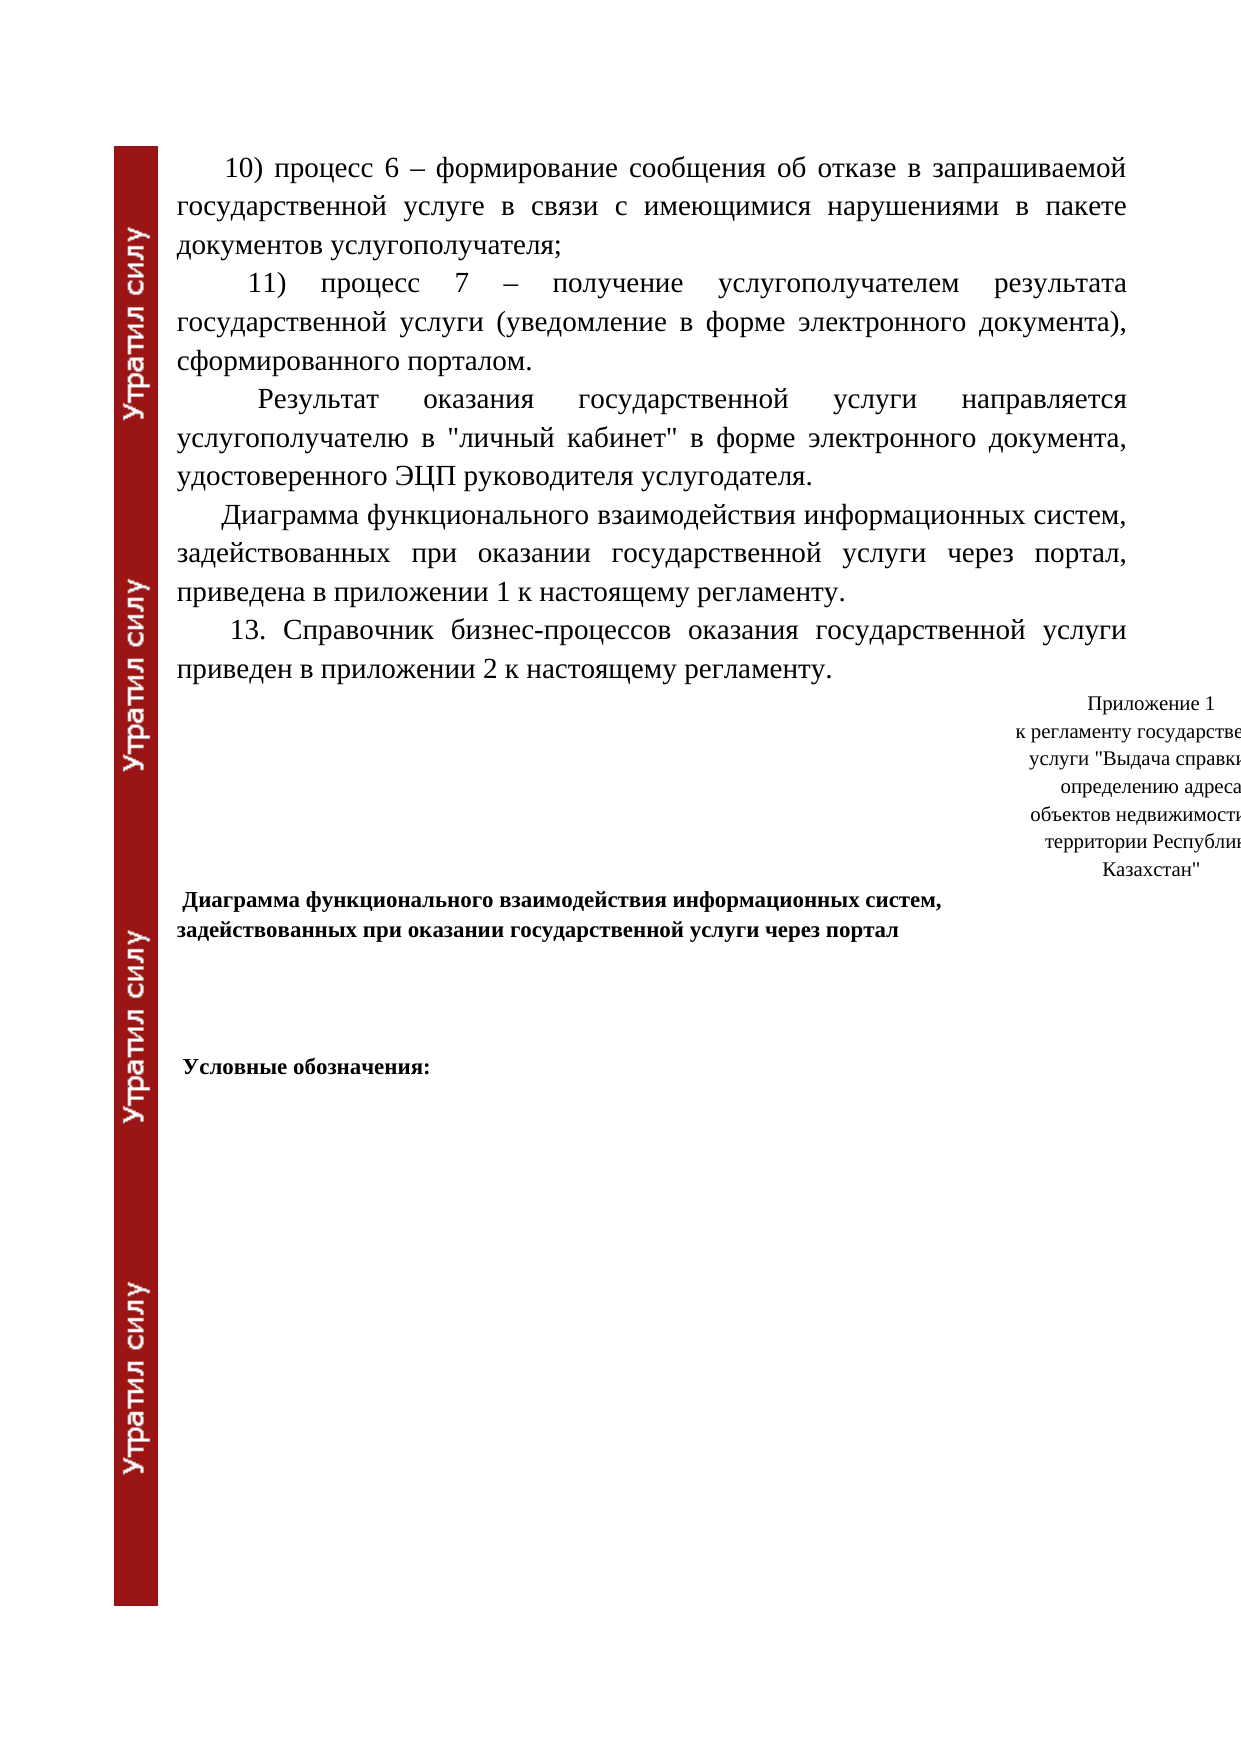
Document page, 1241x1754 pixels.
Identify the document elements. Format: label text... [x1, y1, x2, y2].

picture [114, 684, 158, 690]
text Результат оказания государственной услуги направляется услугополучателю в "личный кабинет" в форме электронного документа, удостоверенного ЭЦП руководителя услугодателя. [112, 381, 1128, 492]
text Диаграмма функционального взаимодействия информационных систем, задействованных при оказании государственной услуги через портал [112, 886, 1128, 943]
text 11) процесс 7 – получение услугополучателем результата государственной услуги (уведомление в форме электронного документа), сформированного порталом. [112, 266, 1128, 376]
text 13. Справочник бизнес-процессов оказания государственной услуги приведен в приложении 2 к настоящему регламенту. [112, 612, 1128, 684]
text Диаграмма функционального взаимодействия информационных систем, задействованных при оказании государственной услуги через портал, приведена в приложении 1 к настоящему регламенту. [112, 497, 1128, 607]
picture [114, 1080, 158, 1606]
picture [114, 261, 158, 266]
picture [114, 943, 158, 1053]
table_header [101, 690, 912, 886]
picture [114, 492, 158, 497]
picture [114, 146, 158, 150]
table_header Приложение 1 к регламенту государственной услуги "Выдача справки по определению адреса объектов недвижимости на территории Республики Казахстан" [912, 690, 1240, 886]
picture [114, 607, 158, 612]
text Условные обозначения: [112, 1053, 1128, 1080]
picture [114, 376, 158, 381]
text 10) процесс 6 – формирование сообщения об отказе в запрашиваемой государственной услуге в связи с имеющимися нарушениями в пакете документов услугополучателя; [112, 150, 1128, 261]
